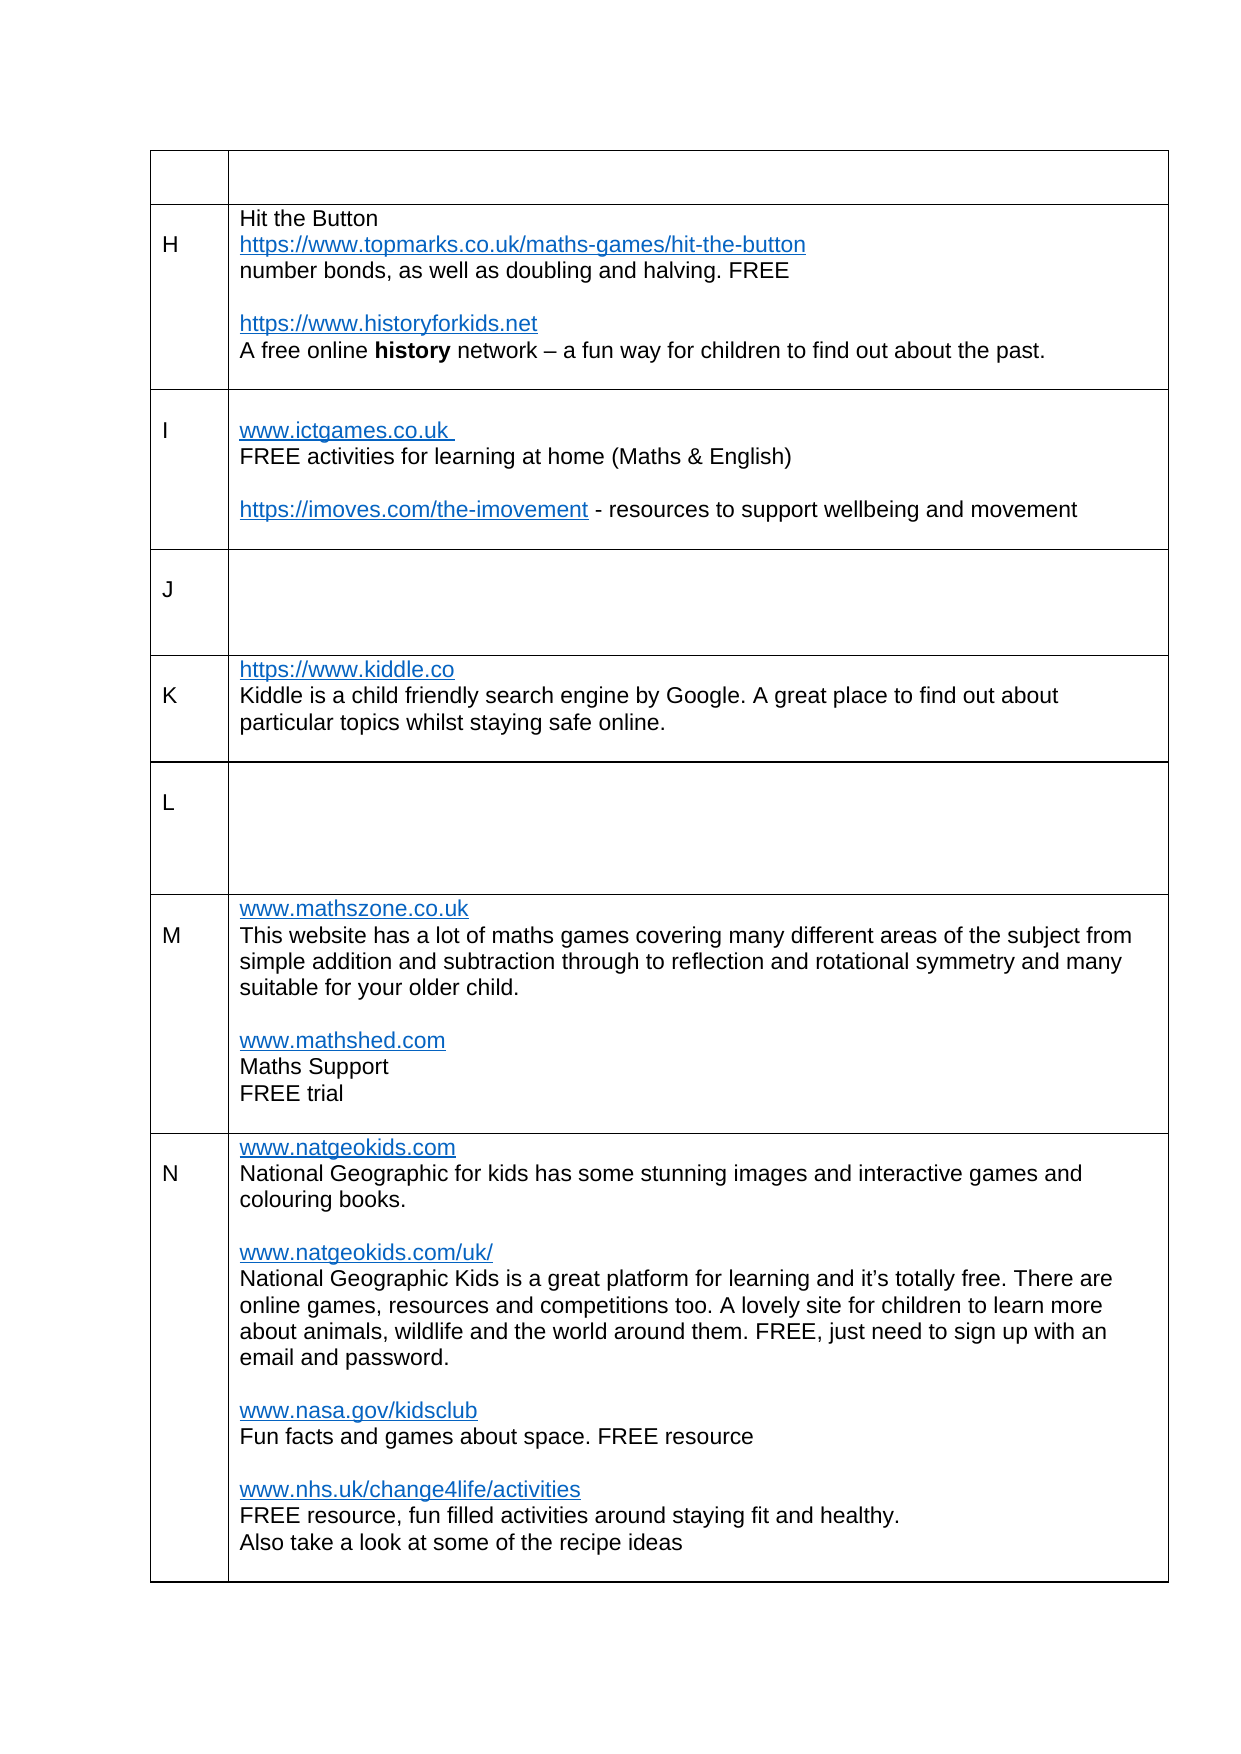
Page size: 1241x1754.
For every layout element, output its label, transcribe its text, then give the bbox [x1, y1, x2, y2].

table_cell [229, 763, 1168, 894]
table_cell N [151, 1134, 228, 1581]
table_cell [229, 550, 1168, 655]
table_cell www.mathszone.co.uk This website has a lot of maths games covering many different areas of the subject from simple addition and subtraction through to reflection and rotational symmetry and many suitable for your older child. www.mathshed.com Maths Support FREE trial [229, 895, 1168, 1132]
table_cell www.ictgames.co.uk FREE activities for learning at home (Maths & English) https://imoves.com/the-imovement - resources to support wellbeing and movement [229, 390, 1168, 548]
table_cell Hit the Button https://www.topmarks.co.uk/maths-games/hit-the-button number bonds, as well as doubling and halving. FREE https://www.historyforkids.net A free online history network – a fun way for children to find out about the past. [229, 205, 1168, 389]
table_cell www.natgeokids.com National Geographic for kids has some stunning images and interactive games and colouring books. www.natgeokids.com/uk/ National Geographic Kids is a great platform for learning and it’s totally free. There are online games, resources and competitions too. A lovely site for children to learn more about animals, wildlife and the world around them. FREE, just need to sign up with an email and password. www.nasa.gov/kidsclub Fun facts and games about space. FREE resource www.nhs.uk/change4life/activities FREE resource, fun filled activities around staying fit and healthy. Also take a look at some of the recipe ideas [229, 1134, 1168, 1581]
table_cell K [151, 656, 228, 761]
table_cell I [151, 390, 228, 548]
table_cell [229, 151, 1168, 204]
table_cell H [151, 205, 228, 389]
table_cell L [151, 763, 228, 894]
table_cell M [151, 895, 228, 1132]
table_cell J [151, 550, 228, 655]
table_cell G [151, 151, 228, 204]
table_cell https://www.kiddle.co Kiddle is a child friendly search engine by Google. A great place to find out about particular topics whilst staying safe online. [229, 656, 1168, 761]
